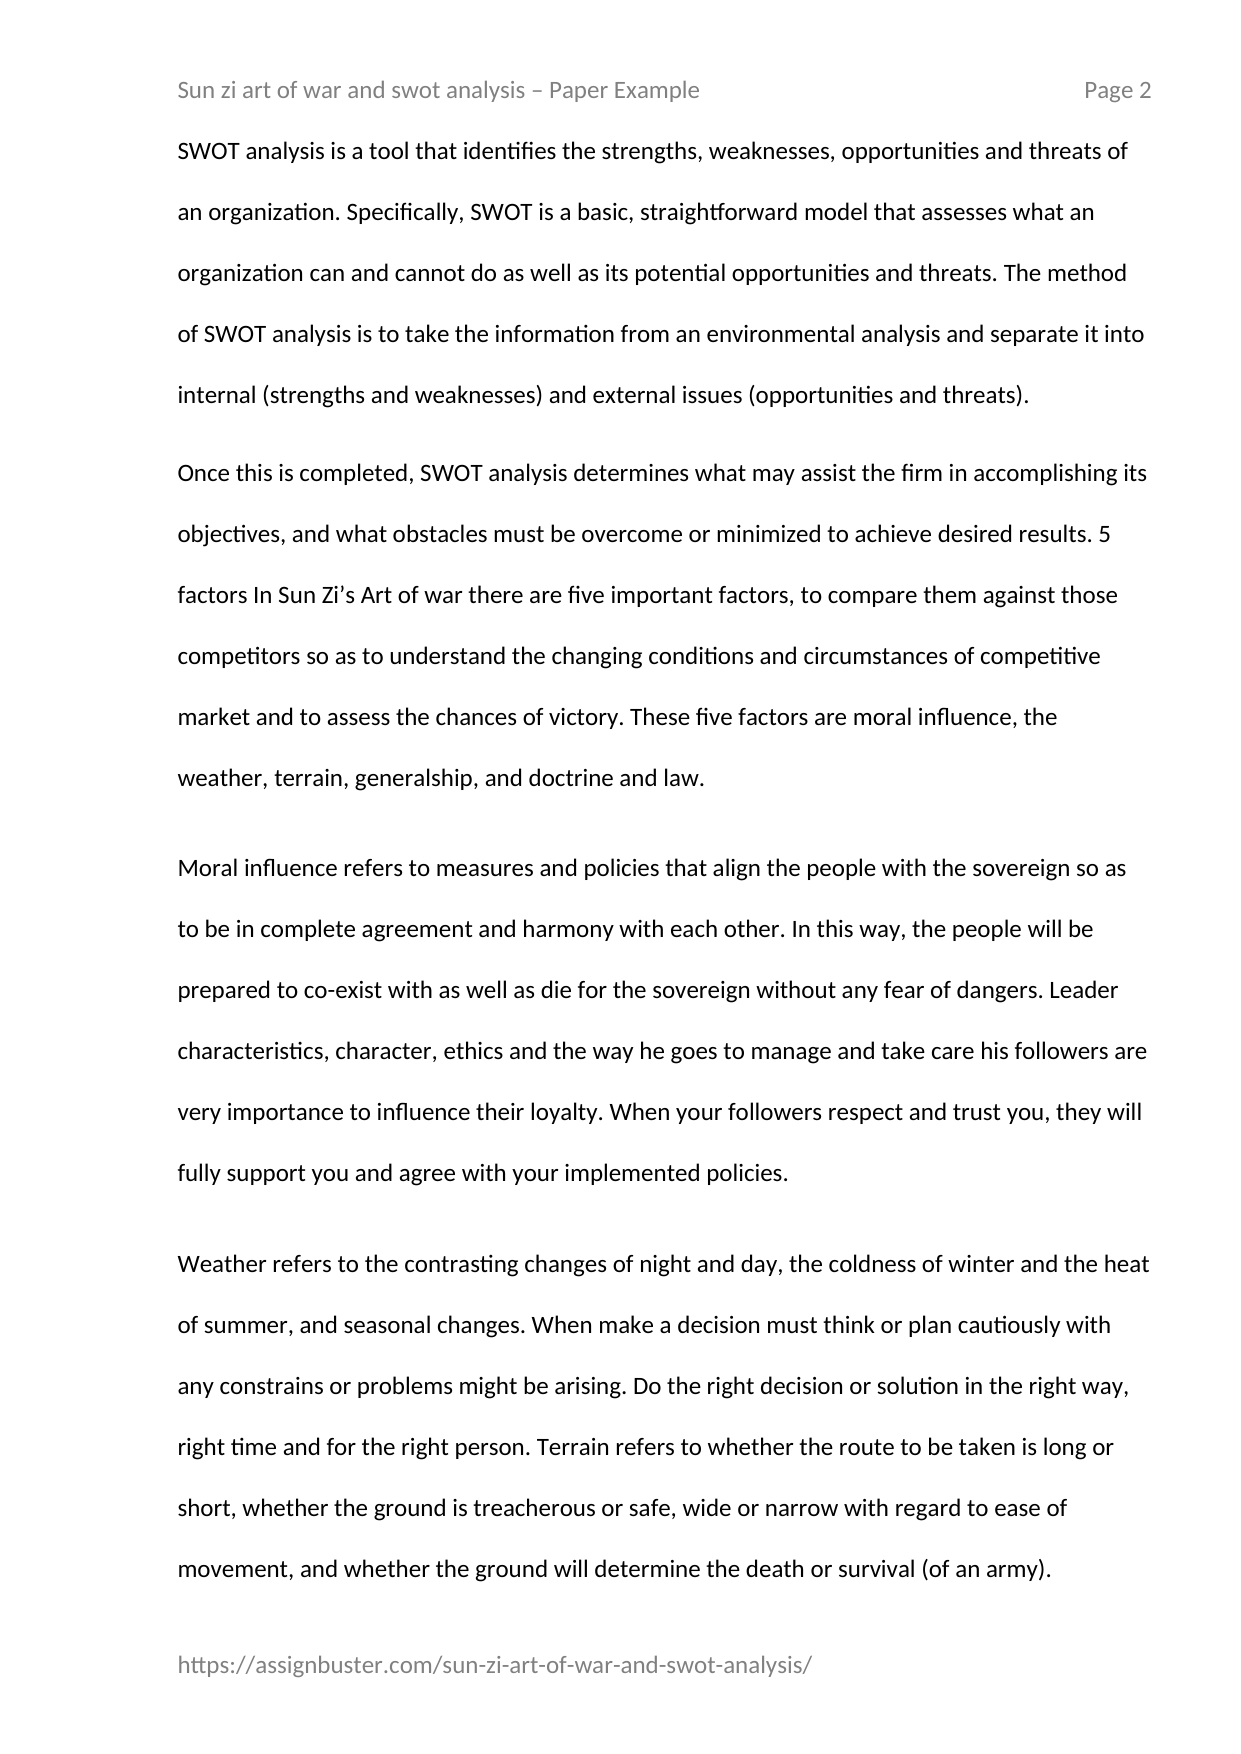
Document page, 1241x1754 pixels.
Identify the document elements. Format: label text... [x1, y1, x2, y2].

text SWOT analysis is a tool that identifies the strengths, weaknesses, opportunities and threats of an organization. Specifically, SWOT is a basic, straightforward model that assesses what an organization can and cannot do as well as its potential opportunities and threats. The method of SWOT analysis is to take the information from an environmental analysis and separate it into internal (strengths and weaknesses) and external issues (opportunities and threats). [177, 135, 1152, 409]
text Weather refers to the contrasting changes of night and day, the coldness of winter and the heat of summer, and seasonal changes. When make a decision must think or plan cautiously with any constrains or problems might be arising. Do the right decision or solution in the right way, right time and for the right person. Terrain refers to whether the route to be taken is long or short, whether the ground is treacherous or safe, wide or narrow with regard to ease of movement, and whether the ground will determine the death or survival (of an army). [177, 1248, 1152, 1584]
text Once this is completed, SWOT analysis determines what may assist the firm in accomplishing its objectives, and what obstacles must be overcome or minimized to achieve desired results. 5 factors In Sun Zi’s Art of war there are five important factors, to compare them against those competitors so as to understand the changing conditions and circumstances of competitive market and to assess the chances of victory. These five factors are moral influence, the weather, terrain, generalship, and doctrine and law. [177, 457, 1152, 792]
text Moral influence refers to measures and policies that align the people with the sovereign so as to be in complete agreement and harmony with each other. In this way, the people will be prepared to co-exist with as well as die for the sovereign without any fear of dangers. Leader characteristics, character, ethics and the way he goes to manage and take care his followers are very importance to influence their loyalty. When your followers respect and trust you, they will fully support you and agree with your implemented policies. [177, 852, 1152, 1188]
